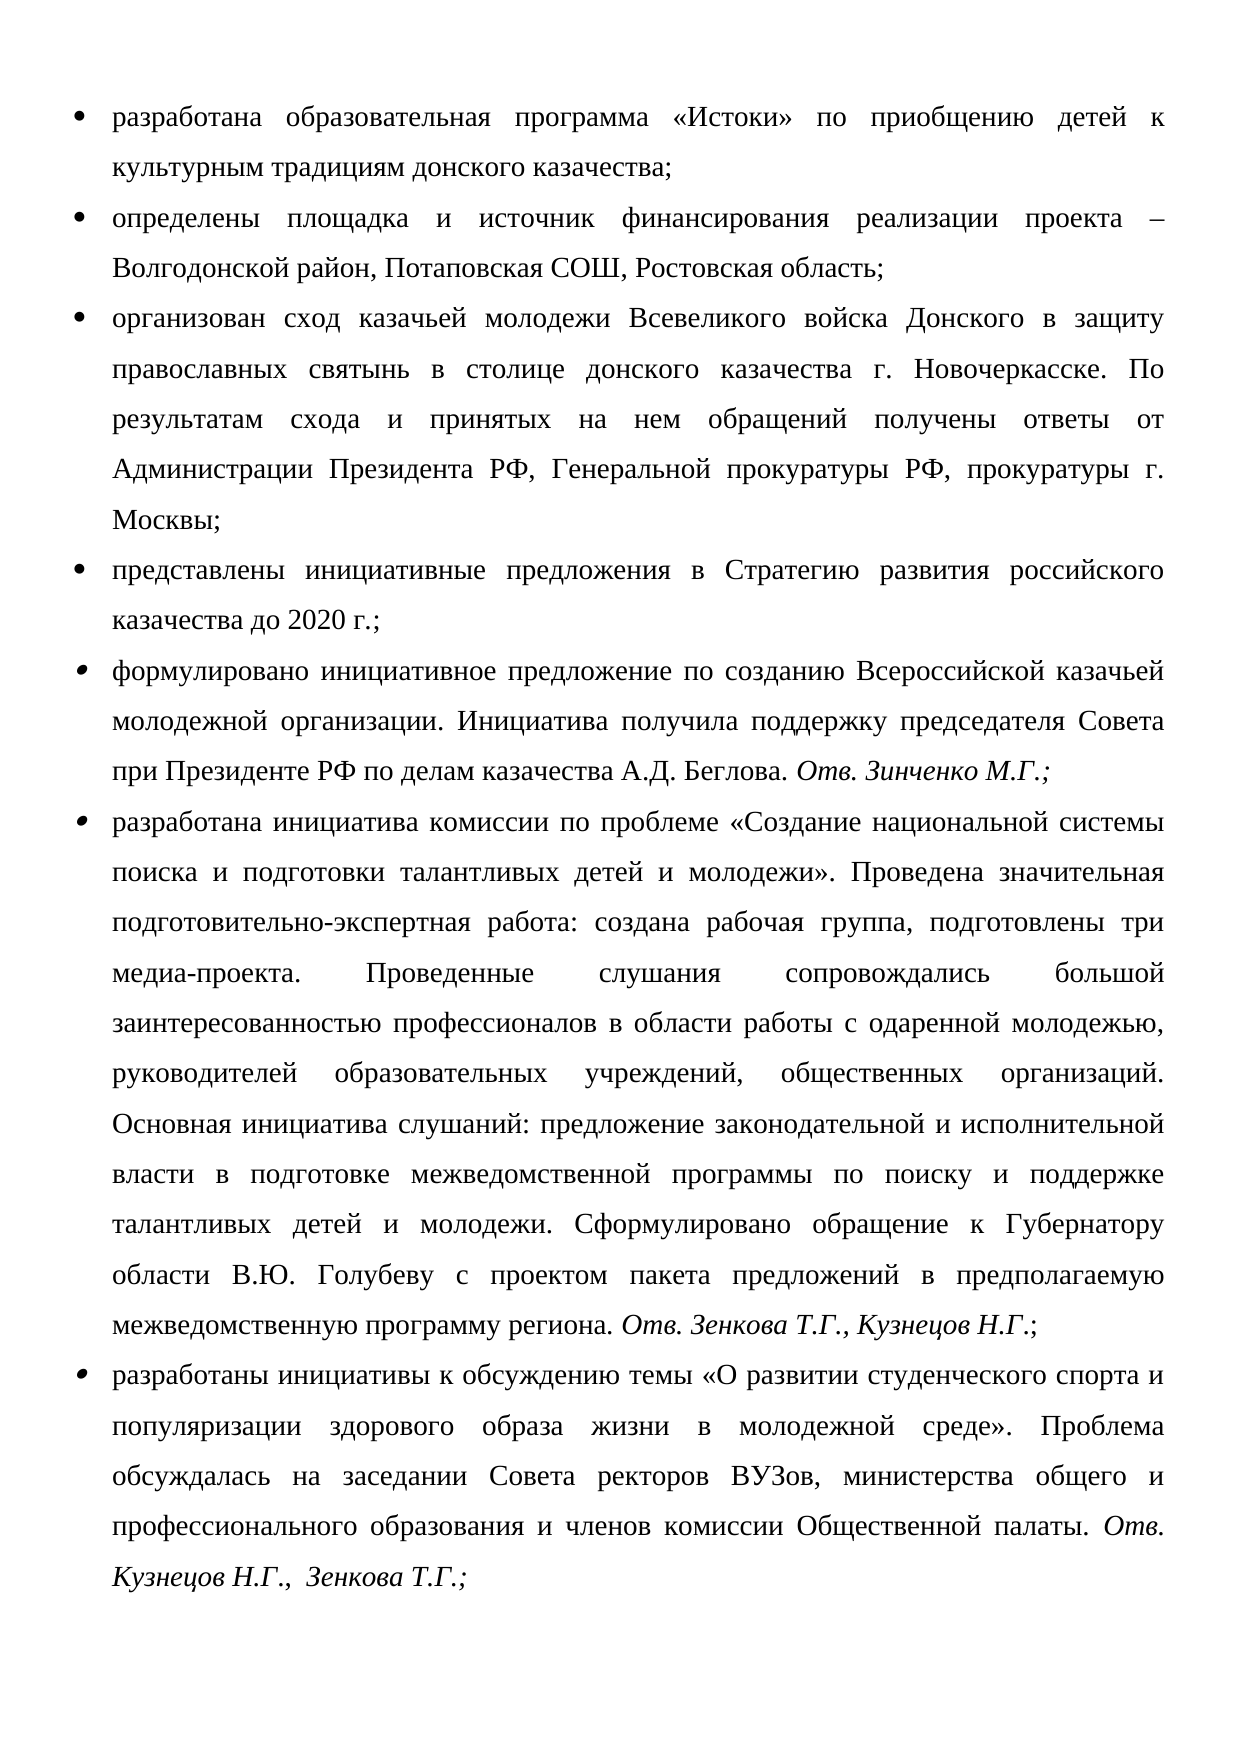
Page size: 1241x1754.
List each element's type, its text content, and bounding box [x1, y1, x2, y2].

list формулировано инициативное предложение по созданию Всероссийской казачьей молодежной организации. Инициатива получила поддержку председателя Совета при Президенте РФ по делам казачества А.Д. Беглова. Отв. Зинченко М.Г.; [74, 653, 1165, 787]
list определены площадка и источник финансирования реализации проекта – Волгодонской район, Потаповская СОШ, Ростовская область; [74, 200, 1165, 284]
list разработана инициатива комиссии по проблеме «Создание национальной системы поиска и подготовки талантливых детей и молодежи». Проведена значительная подготовительно-экспертная работа: создана рабочая группа, подготовлены три медиа-проекта. Проведенные слушания сопровождались большой заинтересованностью профессионалов в области работы с одаренной молодежью, руководителей образовательных учреждений, общественных организаций. Основная инициатива слушаний: предложение законодательной и исполнительной власти в подготовке межведомственной программы по поиску и поддержке талантливых детей и молодежи. Сформулировано обращение к Губернатору области В.Ю. Голубеву с проектом пакета предложений в предполагаемую межведомственную программу региона. Отв. Зенкова Т.Г., Кузнецов Н.Г.; [74, 804, 1165, 1341]
list разработана образовательная программа «Истоки» по приобщению детей к культурным традициям донского казачества; [74, 99, 1165, 183]
list разработаны инициативы к обсуждению темы «О развитии студенческого спорта и популяризации здорового образа жизни в молодежной среде». Проблема обсуждалась на заседании Совета ректоров ВУЗов, министерства общего и профессионального образования и членов комиссии Общественной палаты. Отв. Кузнецов Н.Г., Зенкова Т.Г.; [74, 1357, 1165, 1592]
list организован сход казачьей молодежи Всевеликого войска Донского в защиту православных святынь в столице донского казачества г. Новочеркасске. По результатам схода и принятых на нем обращений получены ответы от Администрации Президента РФ, Генеральной прокуратуры РФ, прокуратуры г. Москвы; [74, 300, 1165, 535]
list представлены инициативные предложения в Стратегию развития российского казачества до 2020 г.; [74, 552, 1165, 636]
